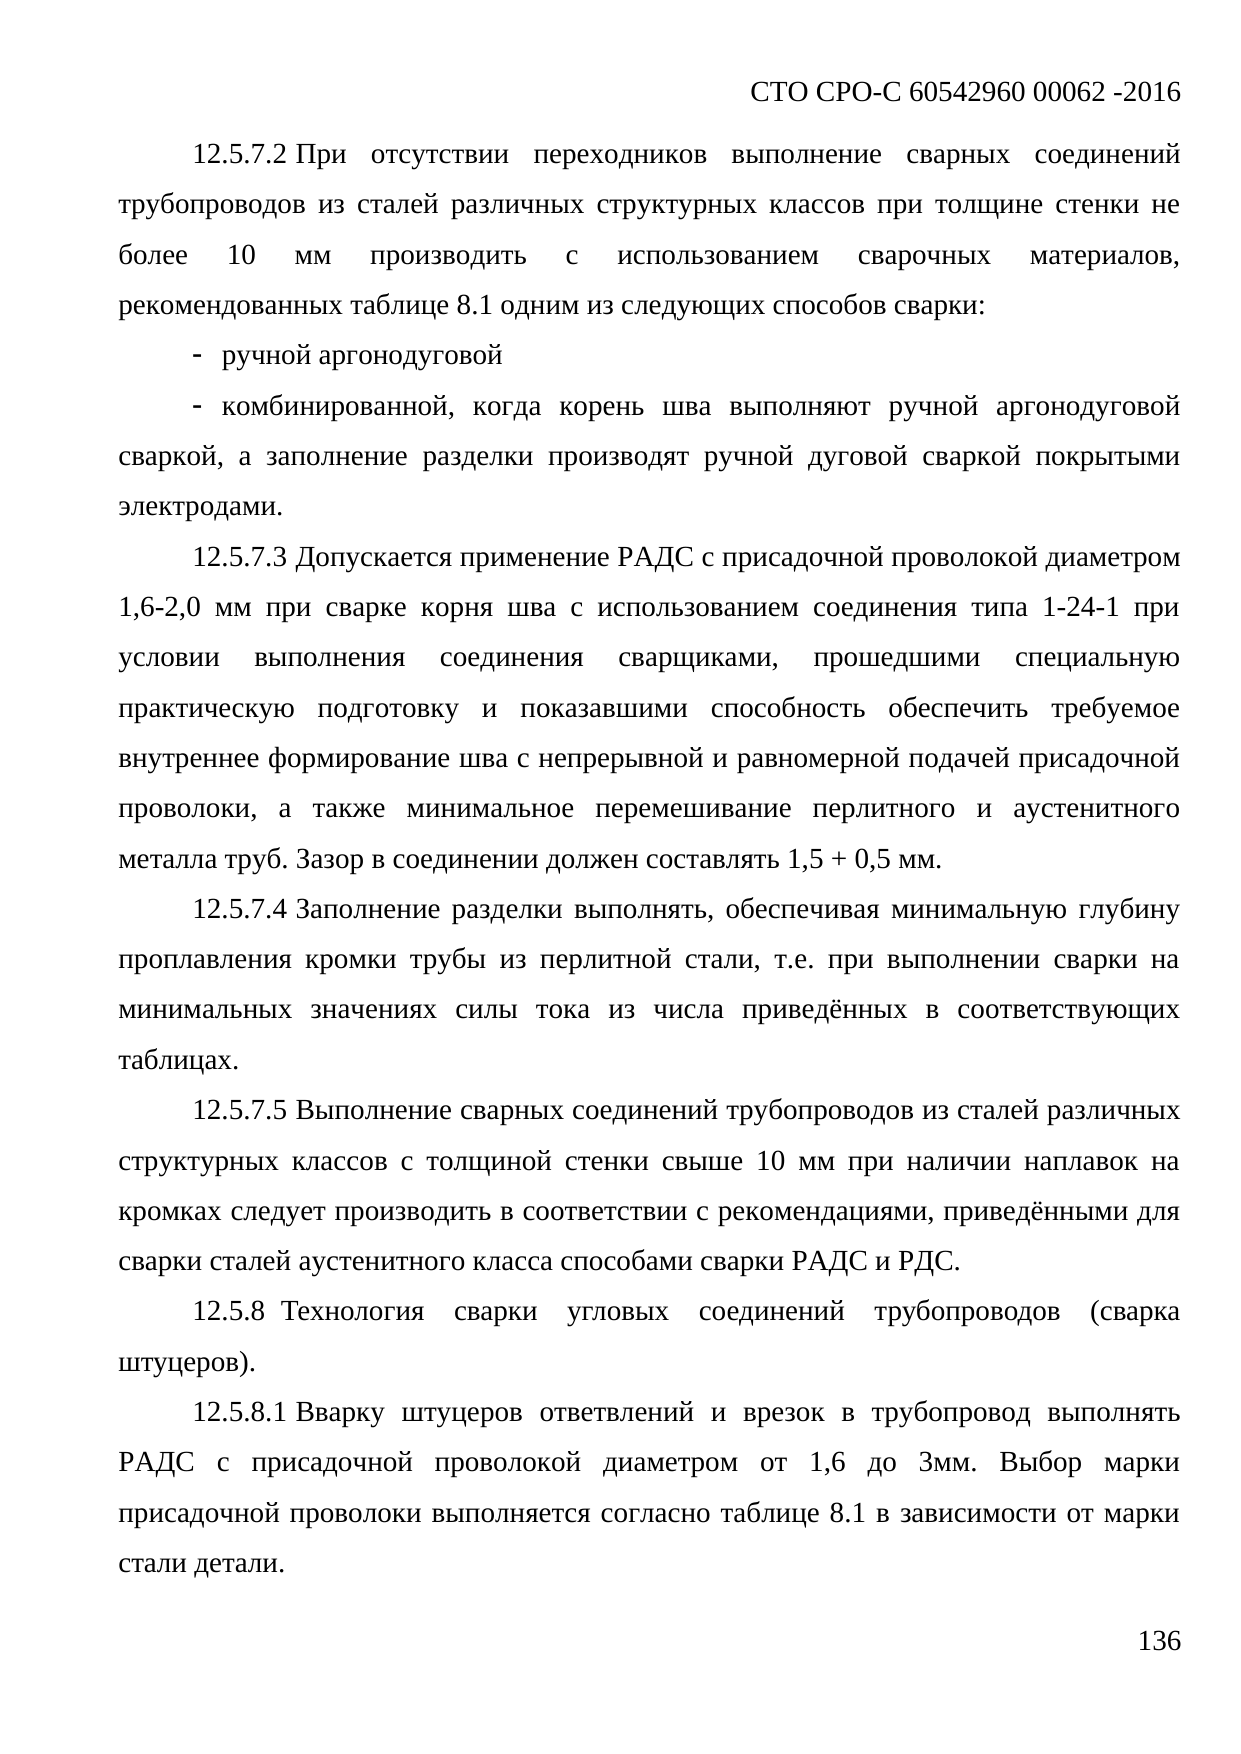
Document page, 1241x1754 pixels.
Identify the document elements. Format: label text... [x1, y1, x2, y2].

list Вварку штуцеров ответвлений и врезок в трубопровод выполнять РАДС с присадочной проволокой диаметром от 1,6 до 3мм. Выбор марки присадочной проволоки выполняется согласно таблице 8.1 в зависимости от марки стали детали. [118, 1394, 1181, 1579]
list Технология сварки угловых соединений трубопроводов (сварка штуцеров). [118, 1293, 1181, 1377]
list комбинированной, когда корень шва выполняют ручной аргонодуговой сваркой, а заполнение разделки производят ручной дуговой сваркой покрытыми электродами. [118, 388, 1181, 522]
list ручной аргонодуговой [118, 337, 1181, 371]
list При отсутствии переходников выполнение сварных соединений трубопроводов из сталей различных структурных классов при толщине стенки не более 10 мм производить с использованием сварочных материалов, рекомендованных таблице 8.1 одним из следующих способов сварки: [118, 136, 1181, 321]
list Выполнение сварных соединений трубопроводов из сталей различных структурных классов с толщиной стенки свыше 10 мм при наличии наплавок на кромках следует производить в соответствии с рекомендациями, приведёнными для сварки сталей аустенитного класса способами сварки РАДС и РДС. [118, 1092, 1181, 1277]
list Заполнение разделки выполнять, обеспечивая минимальную глубину проплавления кромки трубы из перлитной стали, т.е. при выполнении сварки на минимальных значениях силы тока из числа приведённых в соответствующих таблицах. [118, 891, 1181, 1076]
list Допускается применение РАДС с присадочной проволокой диаметром 1,6-2,0 мм при сварке корня шва с использованием соединения типа 1-24-1 при условии выполнения соединения сварщиками, прошедшими специальную практическую подготовку и показавшими способность обеспечить требуемое внутреннее формирование шва с непрерывной и равномерной подачей присадочной проволоки, а также минимальное перемешивание перлитного и аустенитного металла труб. Зазор в соединении должен составлять 1,5 + 0,5 мм. [118, 539, 1181, 874]
